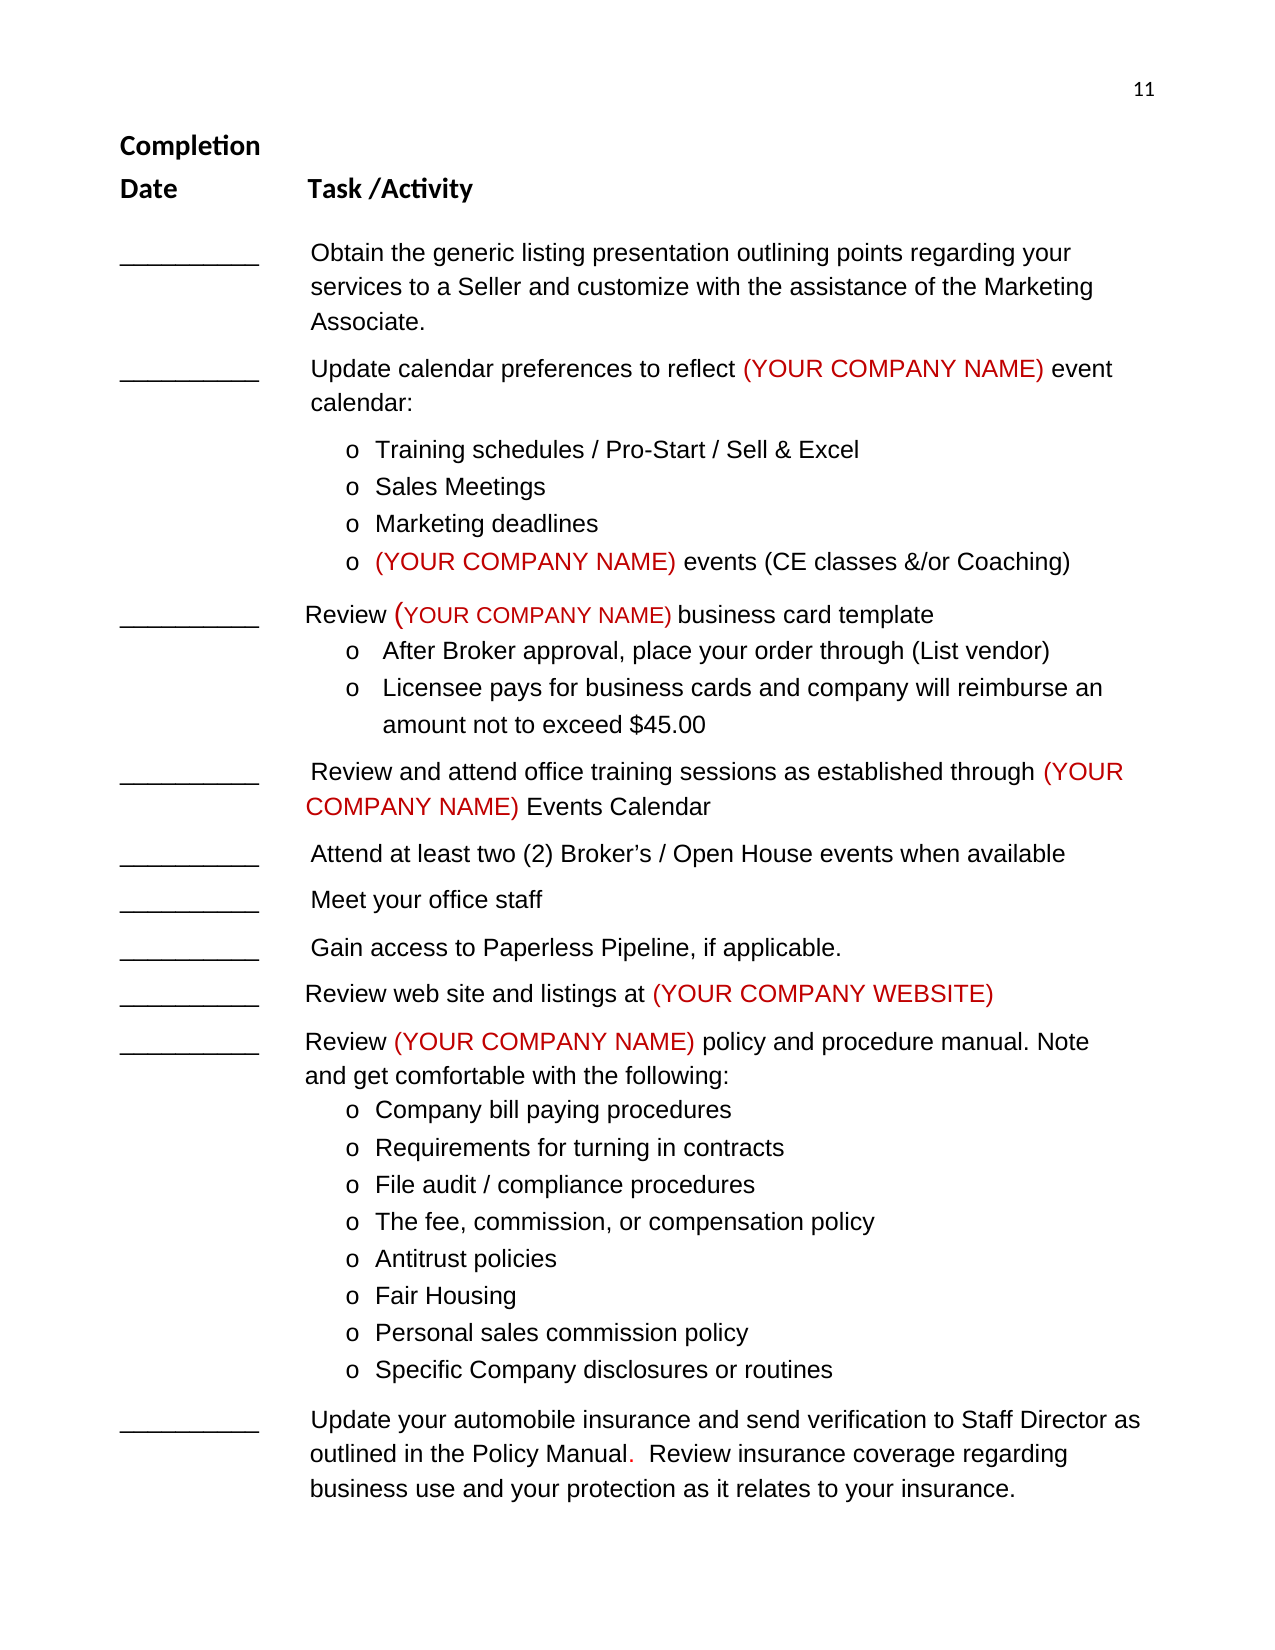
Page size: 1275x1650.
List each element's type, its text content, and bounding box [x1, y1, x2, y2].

text __________ Update your automobile insurance and send verification to Staff Director as outlined in the Policy Manual. Review insurance coverage regarding business use and your protection as it relates to your insurance. [120, 1404, 1155, 1502]
list The fee, commission, or compensation policy [345, 1207, 1155, 1238]
text __________ Review (YOUR COMPANY NAME) policy and procedure manual. Note [120, 1026, 1155, 1055]
text Associate. [120, 307, 1155, 336]
text and get comfortable with the following: [120, 1061, 1155, 1090]
text services to a Seller and customize with the assistance of the Marketing [120, 272, 1155, 301]
text __________ Review (YOUR COMPANY NAME) business card template [120, 596, 1155, 630]
text Date Task /Activity [120, 170, 1155, 206]
text __________ Review and attend office training sessions as established through (YOUR COMPANY NAME) Events Calendar [120, 757, 1155, 820]
text __________ Meet your office staff [120, 886, 1155, 914]
text __________ Obtain the generic listing presentation outlining points regarding your [120, 238, 1155, 267]
list Licensee pays for business cards and company will reimburse an amount not to exceed $45.00 [345, 673, 1155, 739]
text __________ Review web site and listings at (YOUR COMPANY WEBSITE) [120, 979, 1155, 1008]
list Requirements for turning in contracts [345, 1132, 1155, 1163]
list Training schedules / Pro-Start / Sell & Excel [345, 435, 1155, 466]
list (YOUR COMPANY NAME) events (CE classes &/or Coaching) [345, 547, 1155, 577]
text __________ Gain access to Paperless Pipeline, if applicable. [120, 932, 1155, 961]
list After Broker approval, place your order through (List vendor) [345, 636, 1155, 667]
list Antitrust policies [345, 1244, 1155, 1275]
list Personal sales commission policy [345, 1318, 1155, 1349]
text __________ Attend at least two (2) Broker’s / Open House events when available [120, 838, 1155, 867]
text calendar: [120, 388, 1155, 417]
list Company bill paying procedures [345, 1095, 1155, 1126]
list Specific Company disclosures or routines [345, 1355, 1155, 1386]
text __________ Update calendar preferences to reflect (YOUR COMPANY NAME) event [120, 354, 1155, 383]
list Fair Housing [345, 1281, 1155, 1312]
list File audit / compliance procedures [345, 1169, 1155, 1201]
text Completion [120, 127, 1155, 163]
list Marketing deadlines [345, 509, 1155, 540]
list Sales Meetings [345, 472, 1155, 503]
